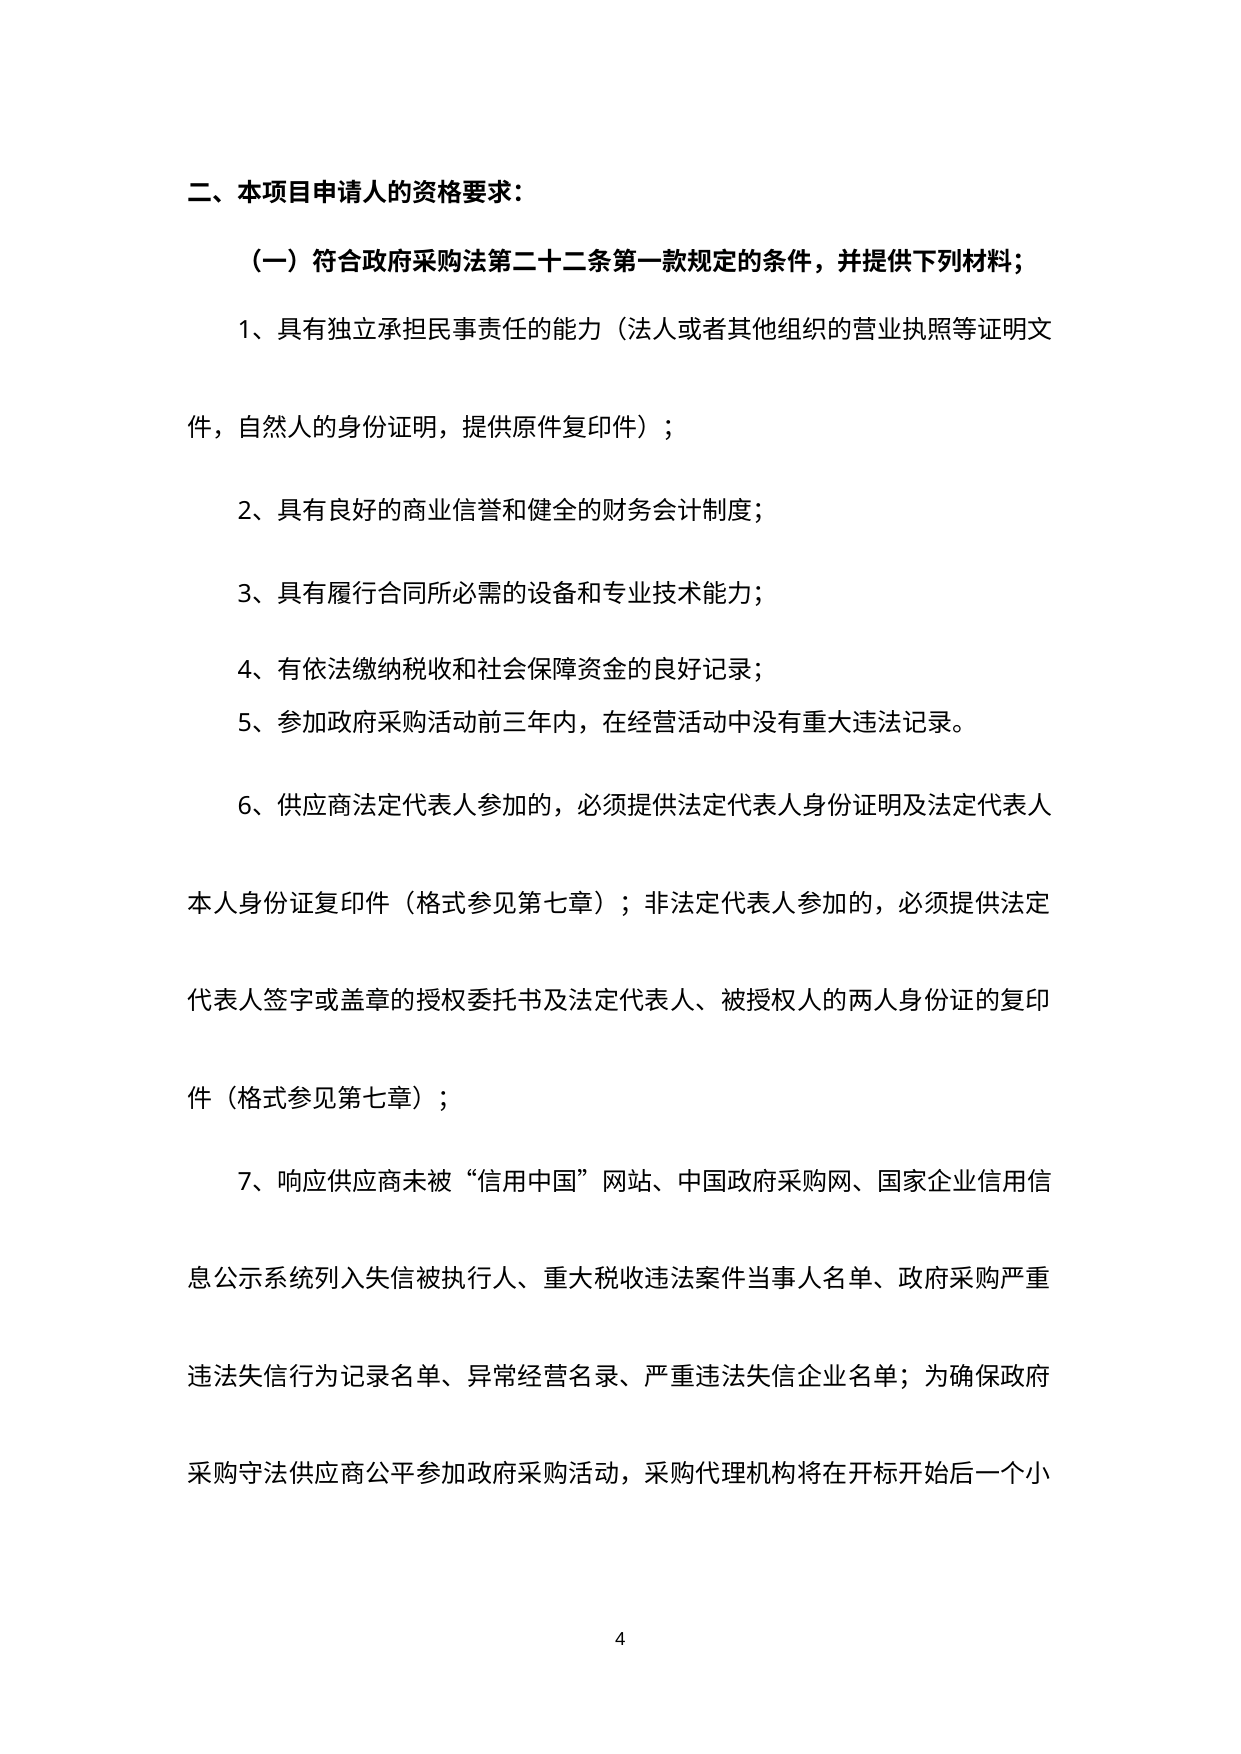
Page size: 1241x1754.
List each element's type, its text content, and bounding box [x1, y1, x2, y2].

text （一）符合政府采购法第二十二条第一款规定的条件，并提供下列材料； [187, 241, 1053, 277]
text 二、本项目申请人的资格要求： [187, 158, 1053, 223]
text 1、具有独立承担民事责任的能力（法人或者其他组织的营业执照等证明文件，自然人的身份证明，提供原件复印件）； [187, 295, 1053, 458]
text 2、具有良好的商业信誉和健全的财务会计制度； [187, 476, 1053, 541]
text 6、供应商法定代表人参加的，必须提供法定代表人身份证明及法定代表人本人身份证复印件（格式参见第七章）；非法定代表人参加的，必须提供法定代表人签字或盖章的授权委托书及法定代表人、被授权人的两人身份证的复印件（格式参见第七章）； [187, 771, 1053, 1129]
text 5、参加政府采购活动前三年内，在经营活动中没有重大违法记录。 [187, 688, 1053, 753]
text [187, 1147, 1053, 1504]
text 4、有依法缴纳税收和社会保障资金的良好记录； [187, 642, 1053, 688]
text 3、具有履行合同所必需的设备和专业技术能力； [187, 559, 1053, 624]
